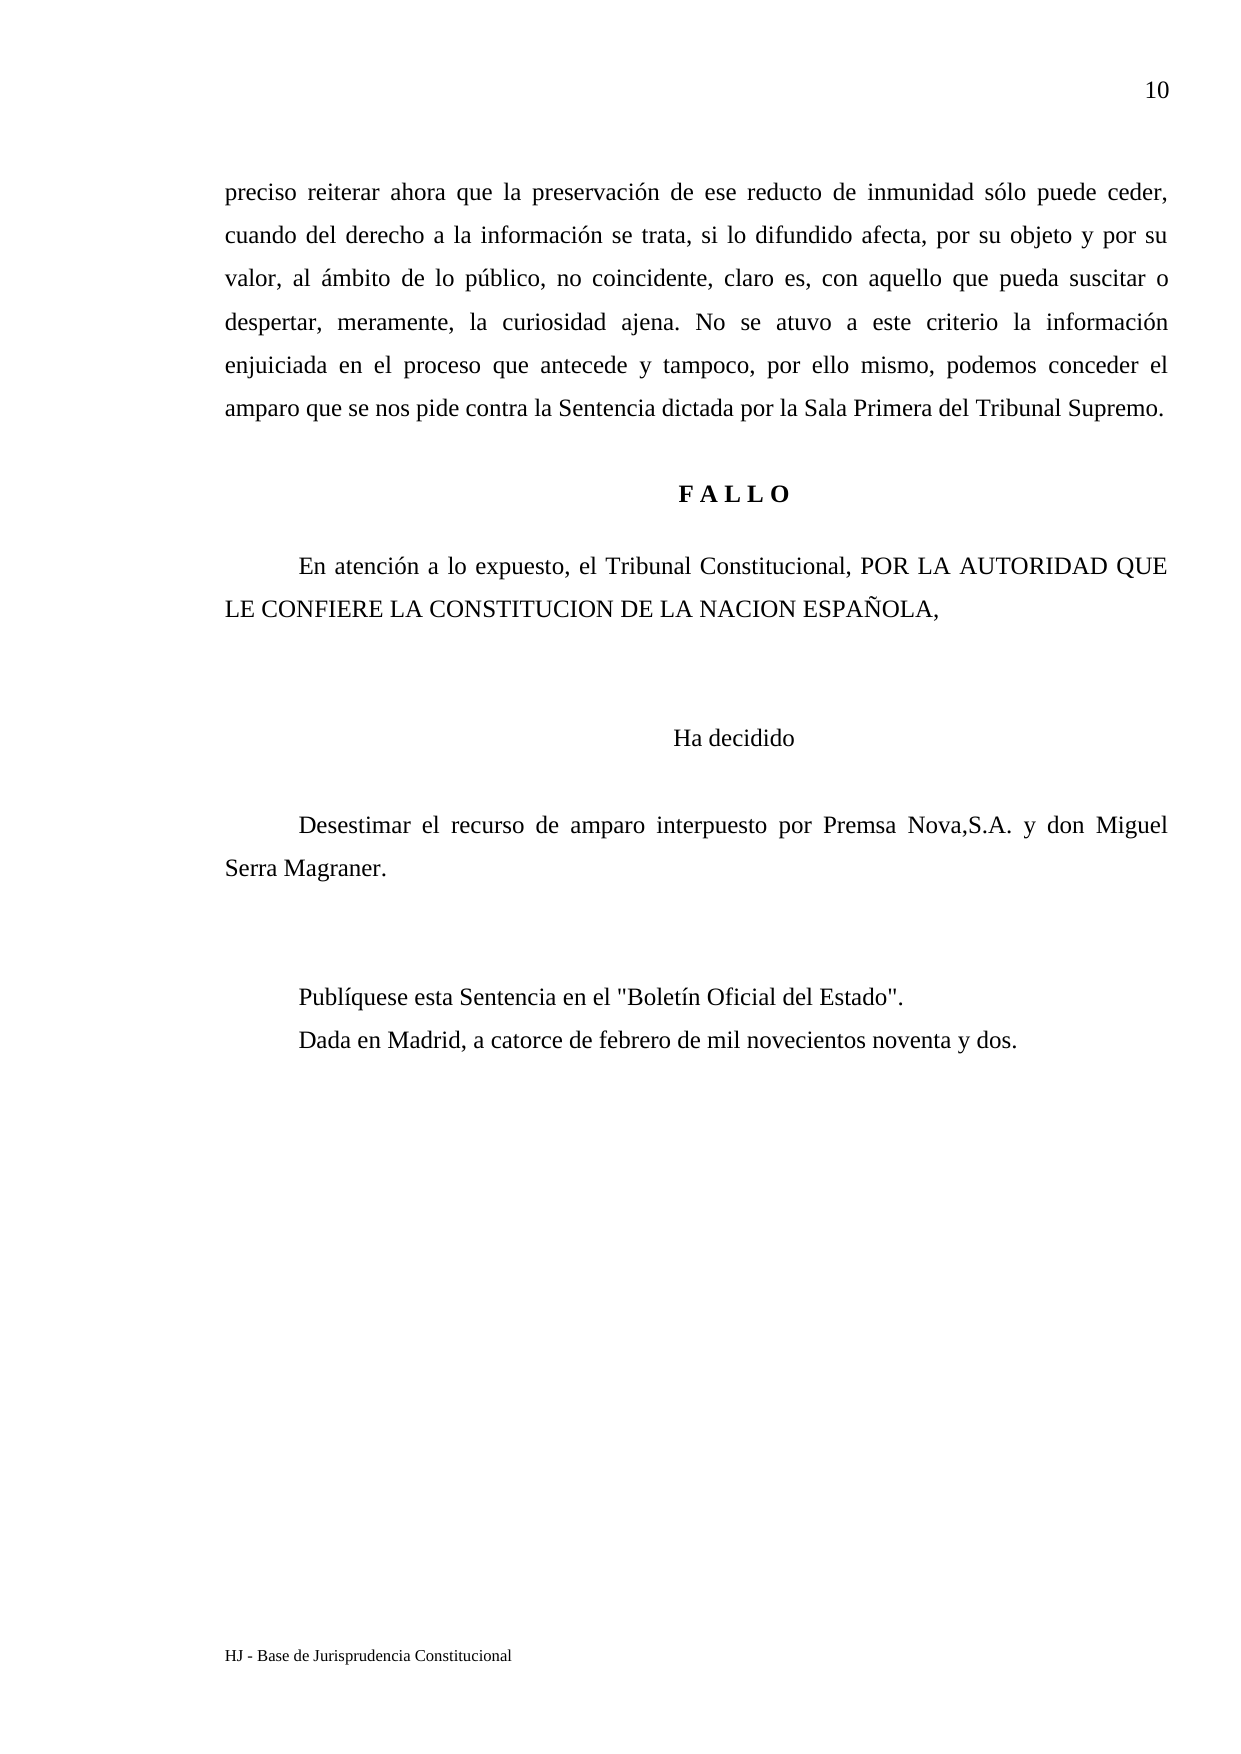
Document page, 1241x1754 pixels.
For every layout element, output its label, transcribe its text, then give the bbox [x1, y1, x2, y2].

text Ha decidido [224, 723, 1169, 752]
text Desestimar el recurso de amparo interpuesto por Premsa Nova,S.A. y don Miguel Serra Magraner. [224, 810, 1169, 882]
subtitle F A L L O [224, 479, 1169, 508]
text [224, 177, 1169, 422]
text Publíquese esta Sentencia en el "Boletín Oficial del Estado". [224, 982, 1169, 1011]
text Dada en Madrid, a catorce de febrero de mil novecientos noventa y dos. [224, 1025, 1169, 1054]
text En atención a lo expuesto, el Tribunal Constitucional, POR LA AUTORIDAD QUE LE CONFIERE LA CONSTITUCION DE LA NACION ESPAÑOLA, [224, 551, 1169, 623]
